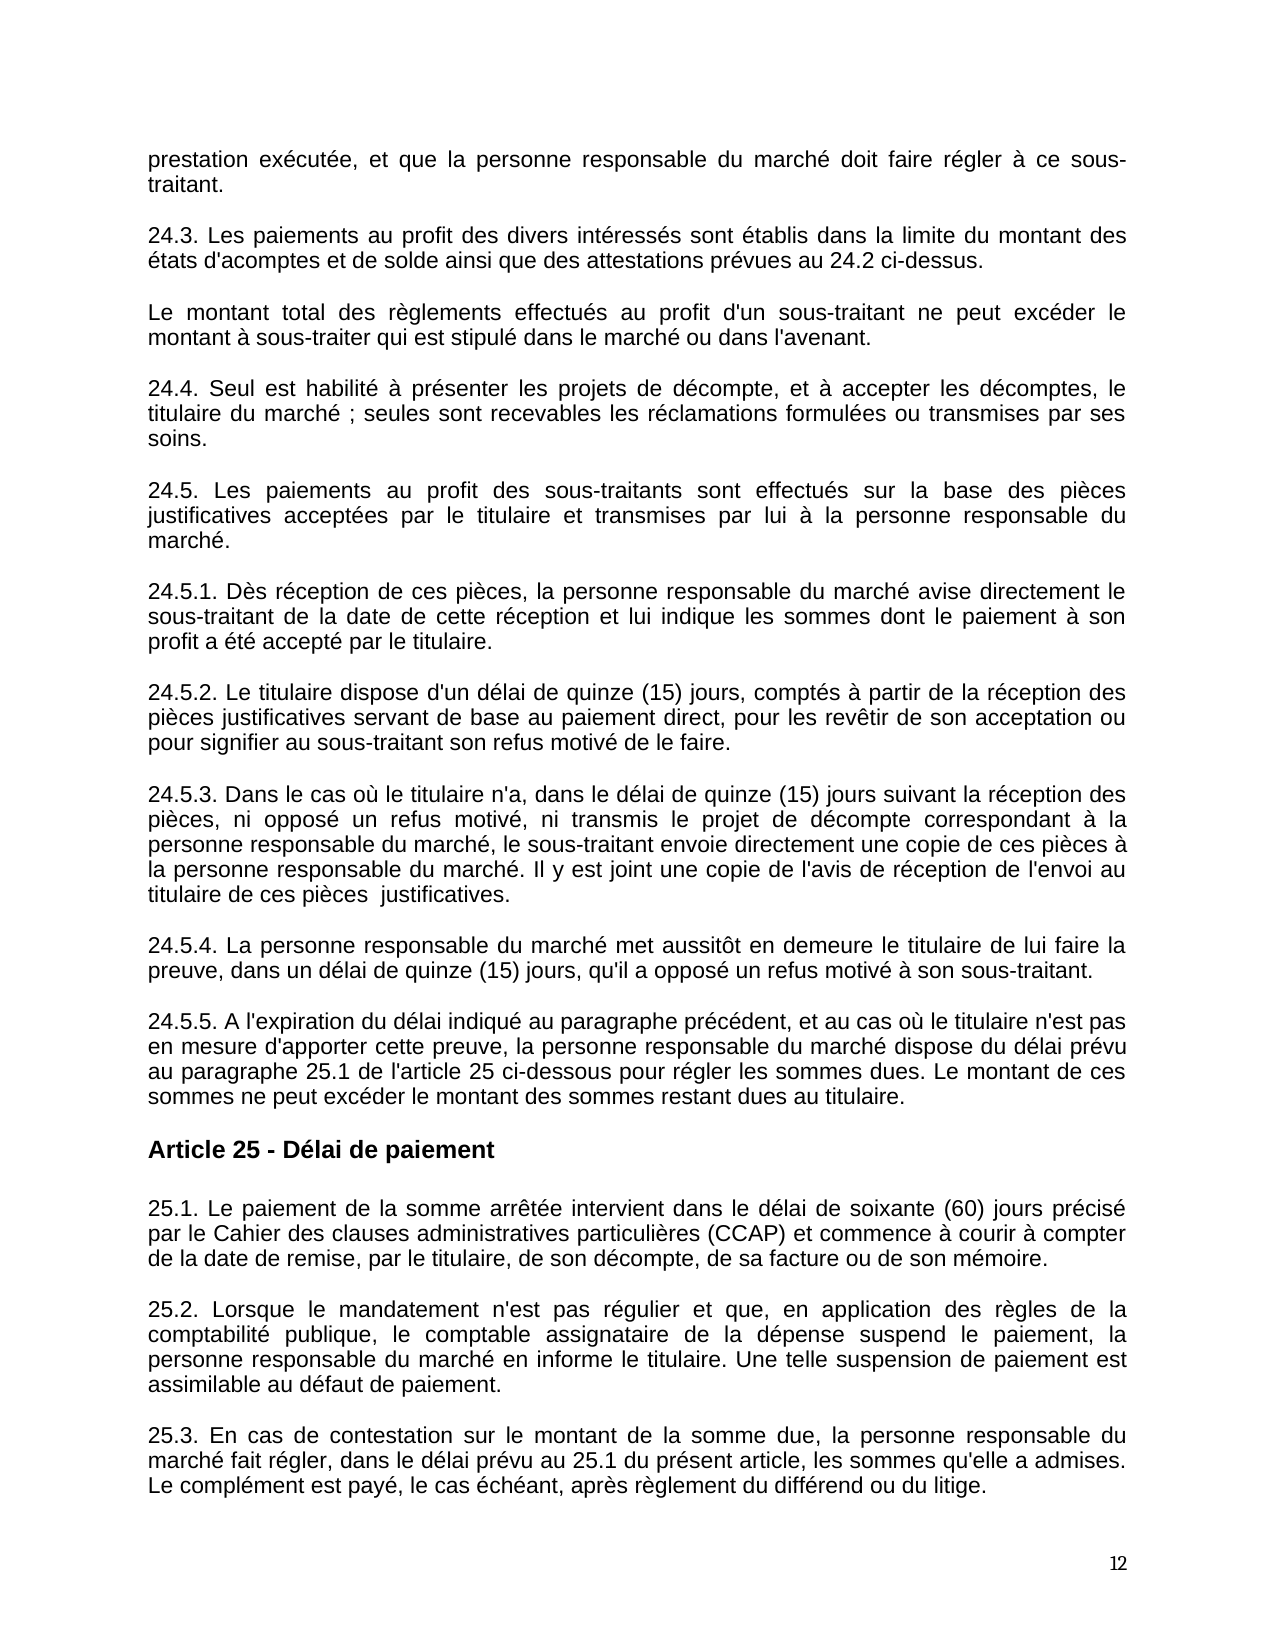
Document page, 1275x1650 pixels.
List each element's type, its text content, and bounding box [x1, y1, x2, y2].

text 24.3. Les paiements au profit des divers intéressés sont établis dans la limite du montant des états d'acomptes et de solde ainsi que des attestations prévues au 24.2 ci-dessus. [148, 224, 1127, 274]
text 24.5.4. La personne responsable du marché met aussitôt en demeure le titulaire de lui faire la preuve, dans un délai de quinze (15) jours, qu'il a opposé un refus motivé à son sous-traitant. [148, 933, 1127, 983]
text 25.1. Le paiement de la somme arrêtée intervient dans le délai de soixante (60) jours précisé par le Cahier des clauses administratives particulières (CCAP) et commence à courir à compter de la date de remise, par le titulaire, de son décompte, de sa facture ou de son mémoire. [148, 1196, 1127, 1271]
text 25.3. En cas de contestation sur le montant de la somme due, la personne responsable du marché fait régler, dans le délai prévu au 25.1 du présent article, les sommes qu'elle a admises. Le complément est payé, le cas échéant, après règlement du différend ou du litige. [148, 1424, 1127, 1499]
subtitle Article 25 - Délai de paiement [148, 1135, 1127, 1163]
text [148, 148, 1127, 198]
text 24.5. Les paiements au profit des sous-traitants sont effectués sur la base des pièces justificatives acceptées par le titulaire et transmises par lui à la personne responsable du marché. [148, 478, 1127, 553]
text 24.4. Seul est habilité à présenter les projets de décompte, et à accepter les décomptes, le titulaire du marché ; seules sont recevables les réclamations formulées ou transmises par ses soins. [148, 377, 1127, 452]
text 25.2. Lorsque le mandatement n'est pas régulier et que, en application des règles de la comptabilité publique, le comptable assignataire de la dépense suspend le paiement, la personne responsable du marché en informe le titulaire. Une telle suspension de paiement est assimilable au défaut de paiement. [148, 1297, 1127, 1397]
text 24.5.2. Le titulaire dispose d'un délai de quinze (15) jours, comptés à partir de la réception des pièces justificatives servant de base au paiement direct, pour les revêtir de son acceptation ou pour signifier au sous-traitant son refus motivé de le faire. [148, 681, 1127, 756]
text 24.5.3. Dans le cas où le titulaire n'a, dans le délai de quinze (15) jours suivant la réception des pièces, ni opposé un refus motivé, ni transmis le projet de décompte correspondant à la personne responsable du marché, le sous-traitant envoie directement une copie de ces pièces à la personne responsable du marché. Il y est joint une copie de l'avis de réception de l'envoi au titulaire de ces pièces justificatives. [148, 782, 1127, 907]
text 24.5.1. Dès réception de ces pièces, la personne responsable du marché avise directement le sous-traitant de la date de cette réception et lui indique les sommes dont le paiement à son profit a été accepté par le titulaire. [148, 579, 1127, 654]
text 24.5.5. A l'expiration du délai indiqué au paragraphe précédent, et au cas où le titulaire n'est pas en mesure d'apporter cette preuve, la personne responsable du marché dispose du délai prévu au paragraphe 25.1 de l'article 25 ci-dessous pour régler les sommes dues. Le montant de ces sommes ne peut excéder le montant des sommes restant dues au titulaire. [148, 1010, 1127, 1110]
text Le montant total des règlements effectués au profit d'un sous-traitant ne peut excéder le montant à sous-traiter qui est stipulé dans le marché ou dans l'avenant. [148, 300, 1127, 350]
